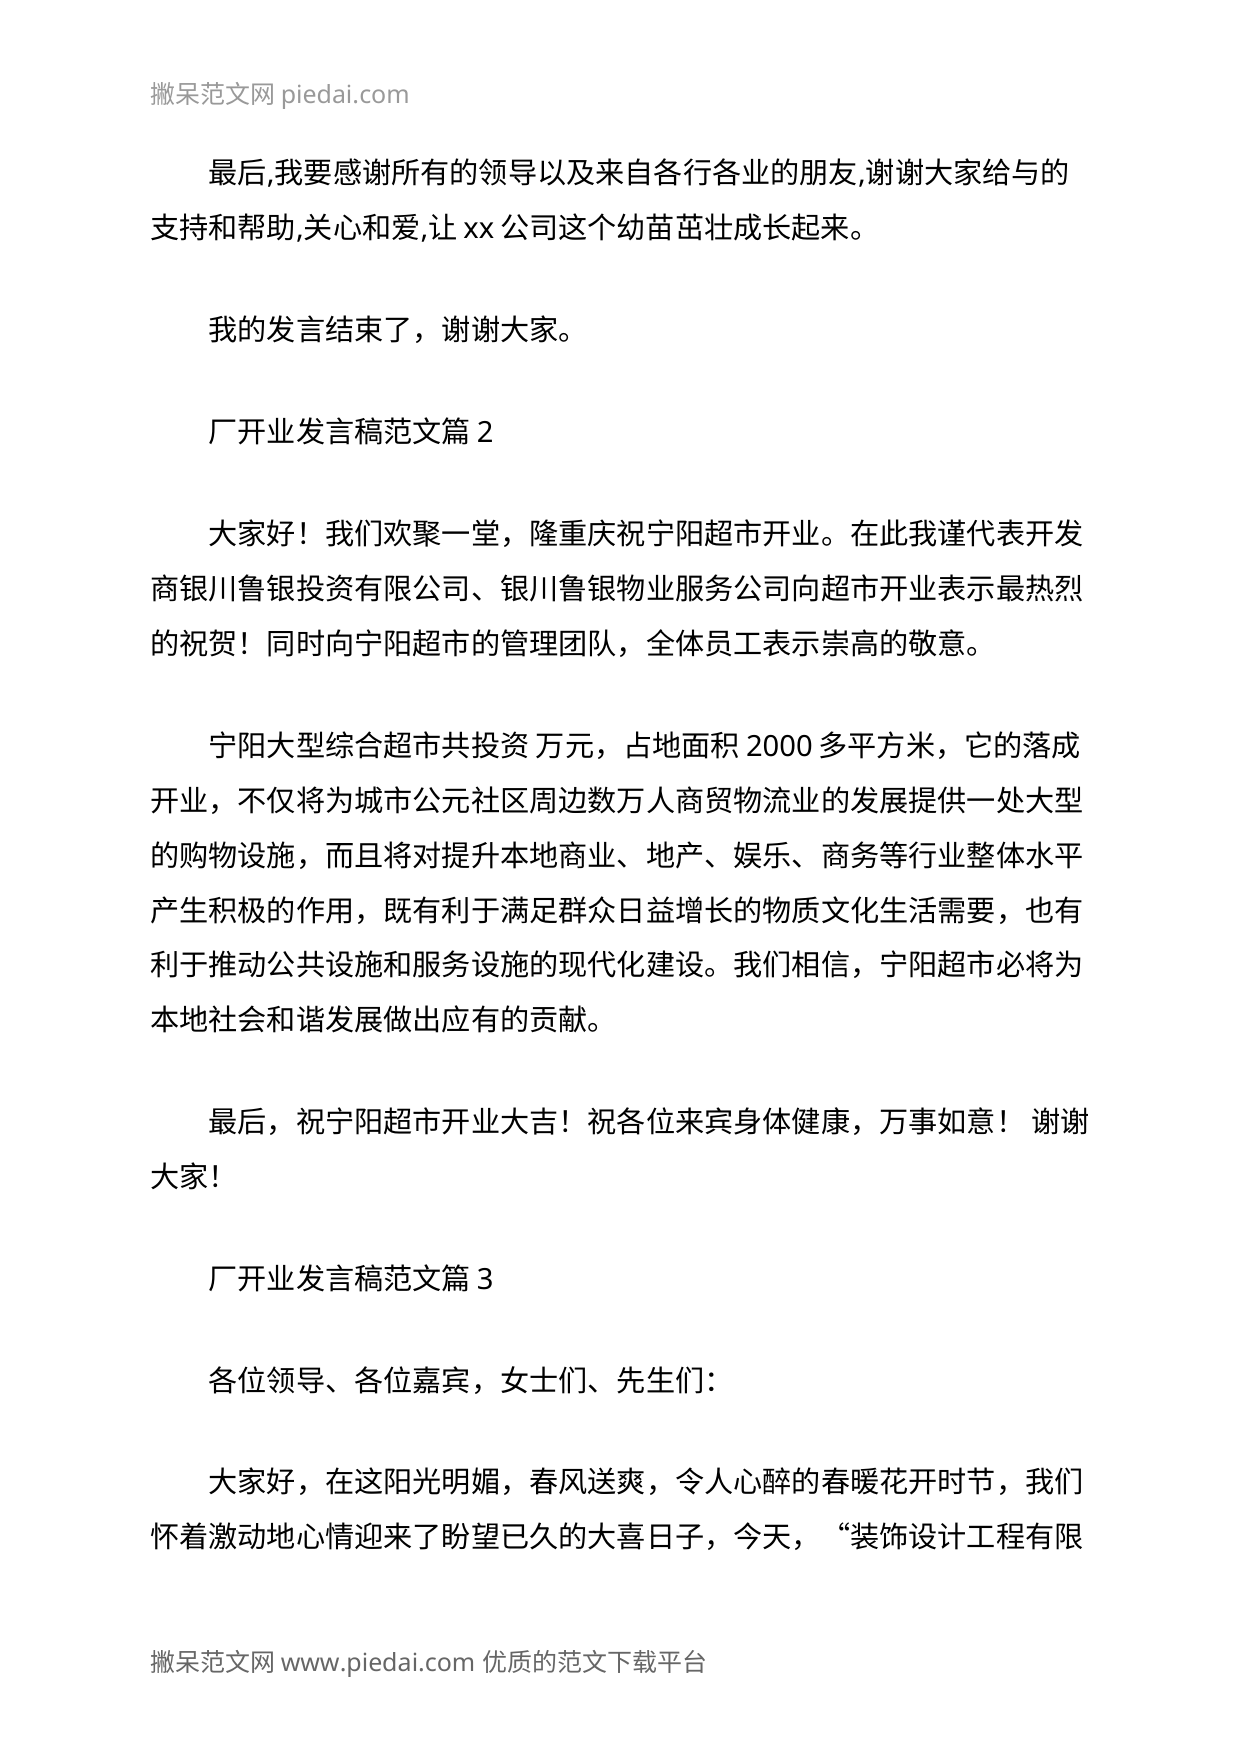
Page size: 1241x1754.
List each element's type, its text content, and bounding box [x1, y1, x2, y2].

text 各位领导、各位嘉宾，女士们、先生们： [150, 1357, 1090, 1399]
text 大家好！我们欢聚一堂，隆重庆祝宁阳超市开业。在此我谨代表开发商银川鲁银投资有限公司、银川鲁银物业服务公司向超市开业表示最热烈的祝贺！同时向宁阳超市的管理团队，全体员工表示崇高的敬意。 [150, 511, 1090, 663]
text 最后,我要感谢所有的领导以及来自各行各业的朋友,谢谢大家给与的支持和帮助,关心和爱,让xx公司这个幼苗茁壮成长起来。 [150, 150, 1090, 247]
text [150, 1459, 1090, 1556]
text 宁阳大型综合超市共投资 万元，占地面积2000多平方米，它的落成开业，不仅将为城市公元社区周边数万人商贸物流业的发展提供一处大型的购物设施，而且将对提升本地商业、地产、娱乐、商务等行业整体水平产生积极的作用，既有利于满足群众日益增长的物质文化生活需要，也有利于推动公共设施和服务设施的现代化建设。我们相信，宁阳超市必将为本地社会和谐发展做出应有的贡献。 [150, 722, 1090, 1039]
text 厂开业发言稿范文篇2 [150, 409, 1090, 451]
text 最后，祝宁阳超市开业大吉！祝各位来宾身体健康，万事如意！ 谢谢大家！ [150, 1099, 1090, 1196]
text 我的发言结束了，谢谢大家。 [150, 307, 1090, 349]
text 厂开业发言稿范文篇3 [150, 1255, 1090, 1298]
